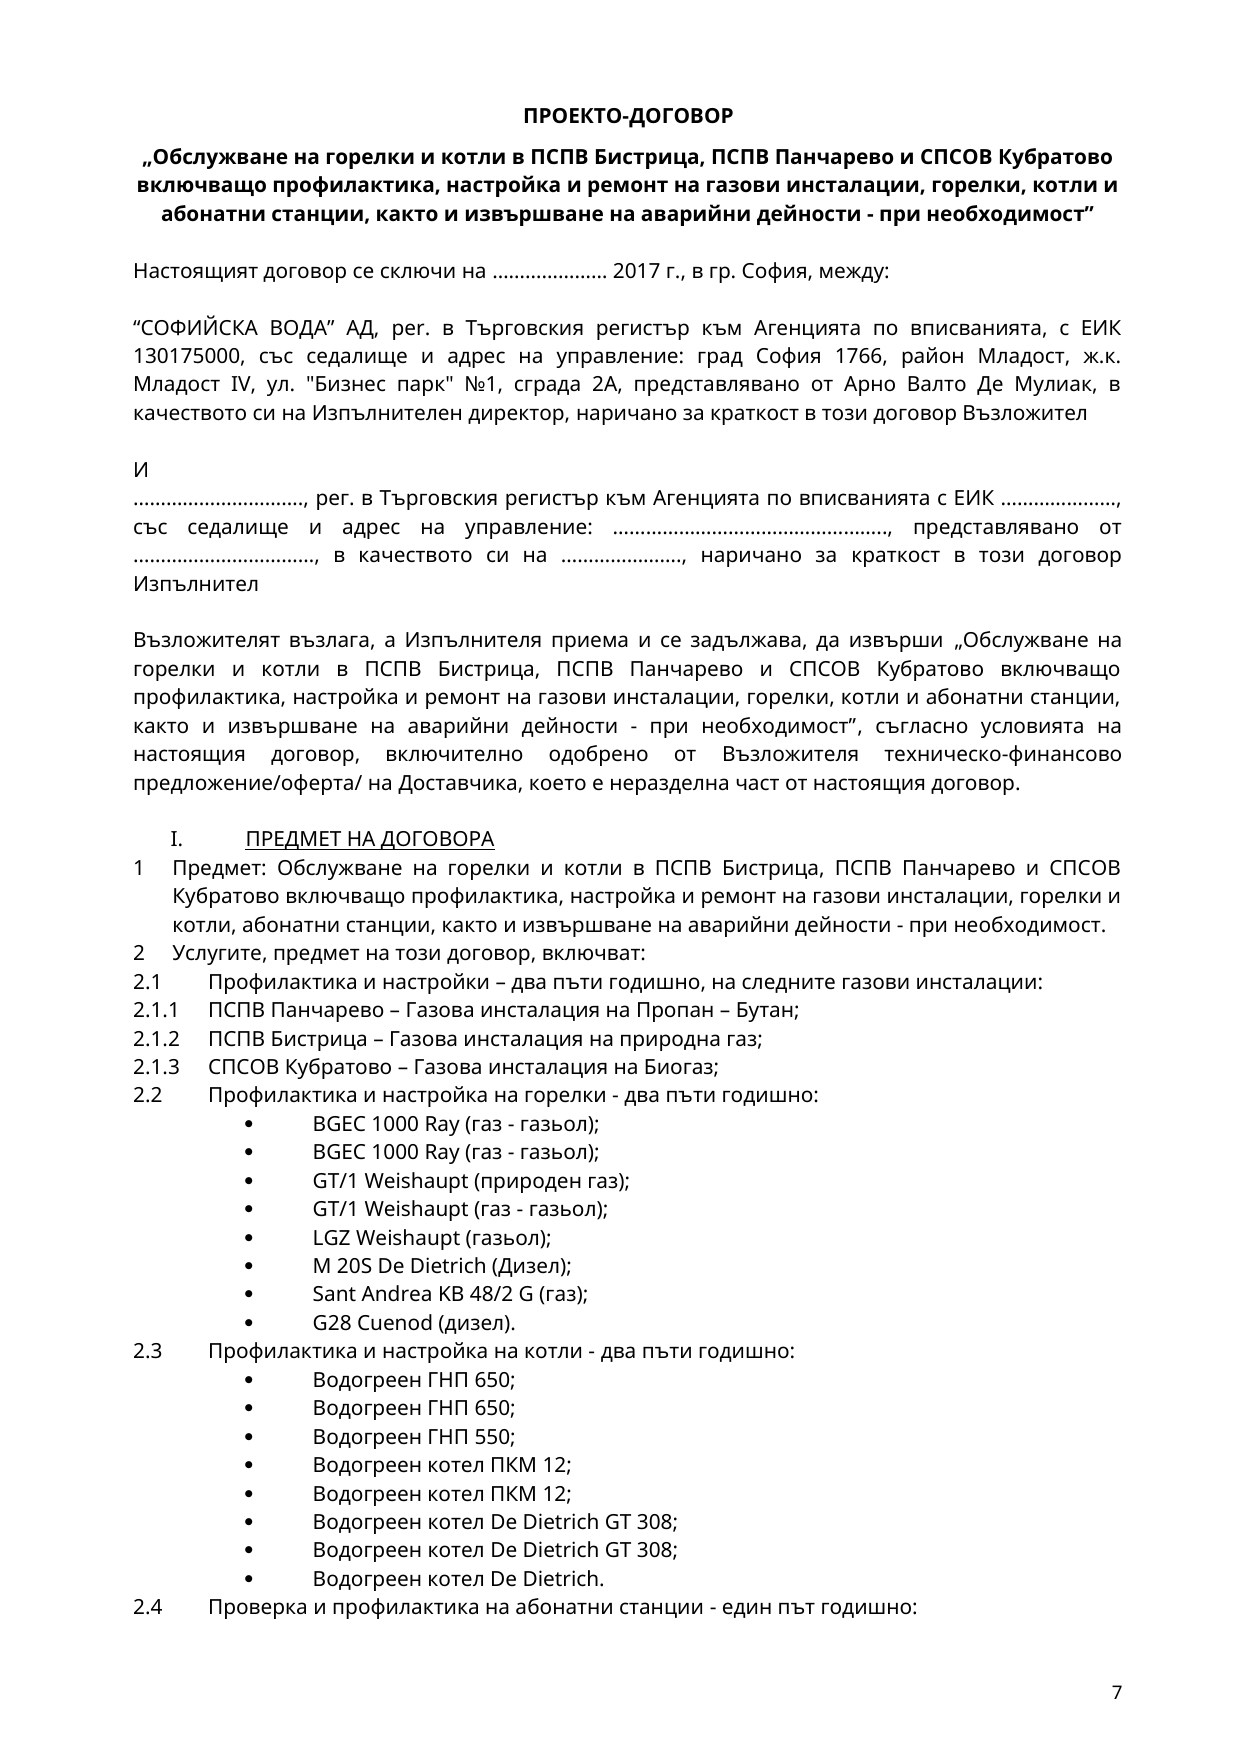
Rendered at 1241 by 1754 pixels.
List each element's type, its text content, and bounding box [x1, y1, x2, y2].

text …………………………., peг. в Търговския регистър към Агенцията по вписванията с ЕИК …………………, със седалище и адрес на управление: ………………………………………….., представлявано от ……………………………, в качеството си на …………………., наричано за краткост в този договор Изпълнител [133, 483, 1122, 597]
list Водогреен котел ПКМ 12; [245, 1479, 1122, 1507]
list Водогреен ГНП 650; [245, 1365, 1122, 1393]
text ПРОЕКТО-ДОГОВОР [134, 101, 1122, 129]
list ПСПВ Бистрица – Газова инсталация на природна газ; [133, 1024, 1122, 1052]
list Водогреен ГНП 550; [245, 1422, 1122, 1450]
list Водогреен котел De Dietrich GT 308; [245, 1507, 1122, 1536]
list Профилактика и настройка на котли - два пъти годишно: [133, 1336, 1122, 1365]
list M 20S De Dietrich (Дизел); [245, 1251, 1122, 1279]
list Профилактика и настройки – два пъти годишно, на следните газови инсталации: [133, 967, 1122, 995]
list Профилактика и настройка на горелки - два пъти годишно: [133, 1081, 1122, 1109]
list G28 Cuenod (дизел). [245, 1308, 1122, 1336]
list Водогреен котел De Dietrich GT 308; [245, 1536, 1122, 1564]
list Услугите, предмет на този договор, включват: [133, 938, 1122, 967]
list Водогреен ГНП 650; [245, 1393, 1122, 1422]
list BGEC 1000 Ray (газ - газьол); [245, 1109, 1122, 1137]
text “СОФИЙСКА ВОДА” АД, per. в Търговския регистър към Агенцията по вписванията, с ЕИК 130175000, със седалище и адрес на управление: град София 1766, район Младост, ж.к. Младост IV, ул. "Бизнес парк" №1, сграда 2А, представлявано от Арно Валто Де Мулиак, в качеството си на Изпълнителен директор, наричано за краткост в този договор Възложител [133, 313, 1122, 426]
list СПСОВ Кубратово – Газова инсталация на Биогаз; [133, 1052, 1122, 1081]
list GT/1 Weishaupt (газ - газьол); [245, 1194, 1122, 1223]
list Проверка и профилактика на абонатни станции - един път годишно: [133, 1592, 1122, 1621]
list Предмет: Обслужване на горелки и котли в ПСПВ Бистрица, ПСПВ Панчарево и СПСОВ Кубратово включващо профилактика, настройка и ремонт на газови инсталации, горелки и котли, абонатни станции, както и извършване на аварийни дейности - при необходимост. [133, 853, 1122, 938]
list Водогреен котел ПКМ 12; [245, 1450, 1122, 1479]
list ПРЕДМЕТ НА ДОГОВОРА [170, 824, 1122, 853]
list LGZ Weishaupt (газьол); [245, 1223, 1122, 1251]
list GT/1 Weishaupt (природен газ); [245, 1166, 1122, 1194]
list BGEC 1000 Ray (газ - газьол); [245, 1137, 1122, 1166]
text Възложителят възлага, а Изпълнителя приема и се задължава, да извърши „Обслужване на горелки и котли в ПСПВ Бистрица, ПСПВ Панчарево и СПСОВ Кубратово включващо профилактика, настройка и ремонт на газови инсталации, горелки, котли и абонатни станции, както и извършване на аварийни дейности - при необходимост”, съгласно условията на настоящия договор, включително одобрено от Възложителя техническо-финансово предложение/оферта/ на Доставчика, което е неразделна част от настоящия договор. [133, 626, 1122, 796]
text Настоящият договор се сключи на ………………… 2017 г., в гр. София, между: [133, 256, 1122, 284]
text И [133, 455, 1122, 483]
list Sant Andrea KB 48/2 G (газ); [245, 1279, 1122, 1308]
list ПСПВ Панчарево – Газова инсталация на Пропан – Бутан; [133, 995, 1122, 1024]
text „Обслужване на горелки и котли в ПСПВ Бистрица, ПСПВ Панчарево и СПСОВ Кубратово включващо профилактика, настройка и ремонт на газови инсталации, горелки, котли и абонатни станции, както и извършване на аварийни дейности - при необходимост” [133, 142, 1122, 227]
list Водогреен котел De Dietrich. [245, 1564, 1122, 1592]
